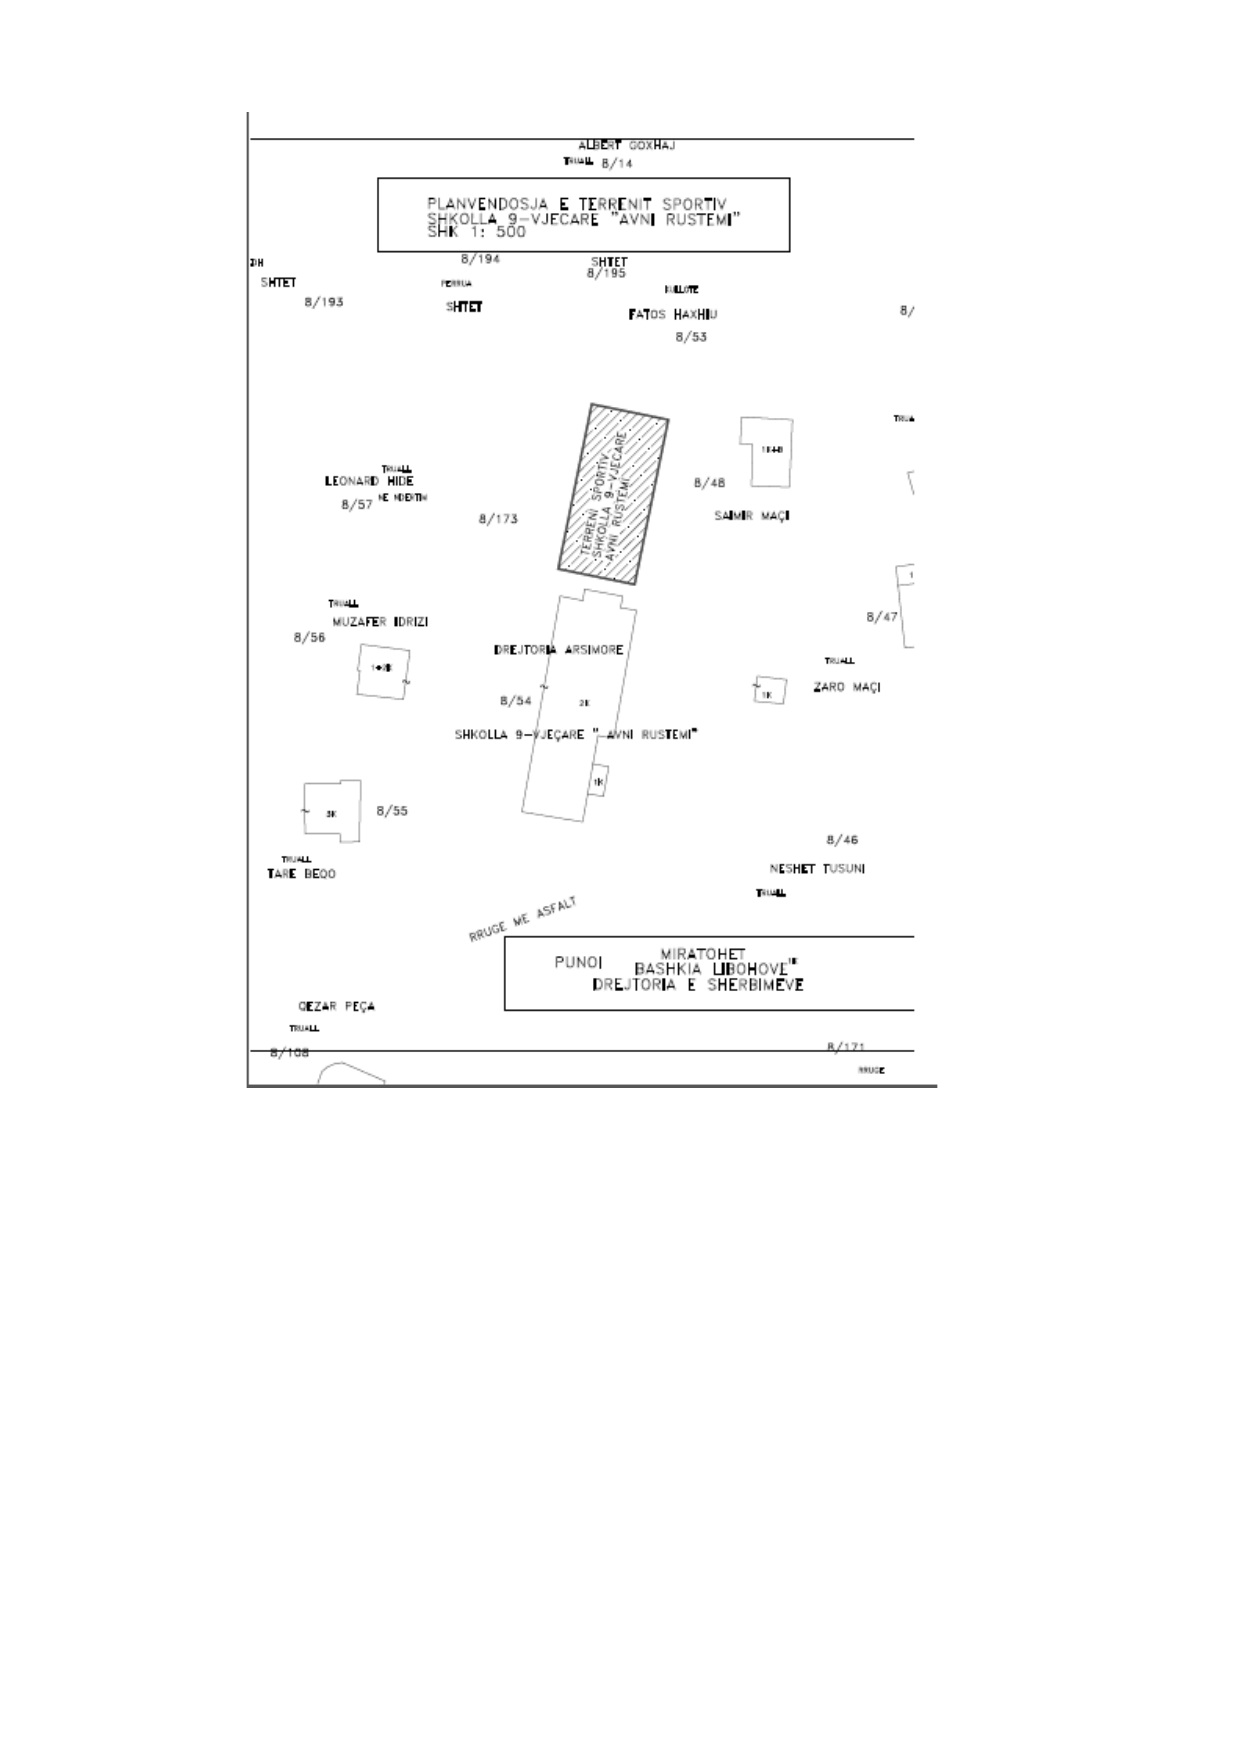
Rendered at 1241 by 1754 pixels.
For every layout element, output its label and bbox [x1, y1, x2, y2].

picture [246, 112, 938, 1088]
